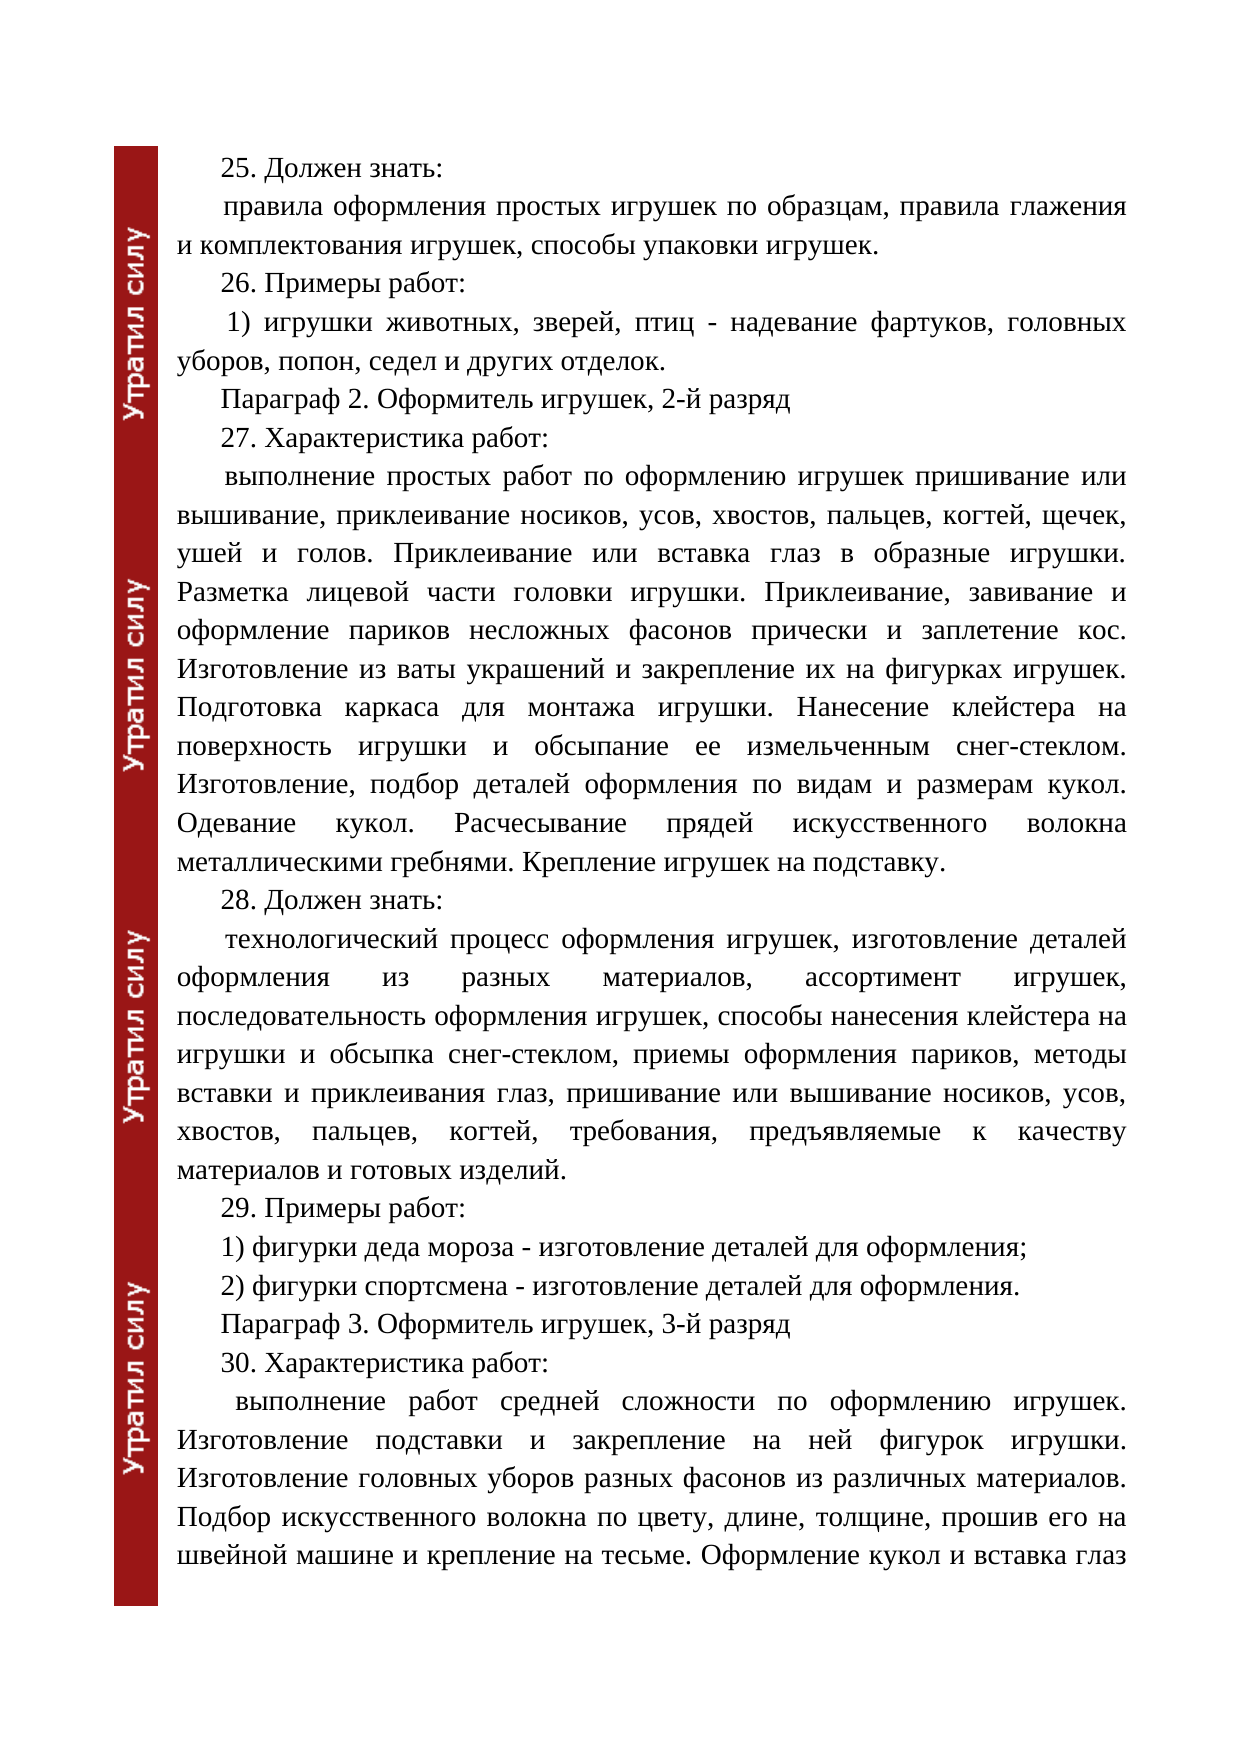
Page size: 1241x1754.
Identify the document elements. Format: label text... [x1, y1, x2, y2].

text 27. Характеристика работ: [112, 420, 1128, 453]
picture [114, 1378, 158, 1383]
picture [114, 916, 158, 921]
picture [114, 1301, 158, 1306]
picture [114, 877, 158, 882]
picture [114, 1571, 158, 1606]
picture [114, 183, 158, 188]
text правила оформления простых игрушек по образцам, правила глажения и комплектования игрушек, способы упаковки игрушек. [112, 188, 1128, 261]
text Параграф 3. Оформитель игрушек, 3-й разряд [112, 1306, 1128, 1340]
text 1) фигурки деда мороза - изготовление деталей для оформления; [112, 1229, 1128, 1263]
text 25. Должен знать: [112, 150, 1128, 183]
picture [114, 261, 158, 266]
text технологический процесс оформления игрушек, изготовление деталей оформления из разных материалов, ассортимент игрушек, последовательность оформления игрушек, способы нанесения клейстера на игрушки и обсыпка снег-стеклом, приемы оформления париков, методы вставки и приклеивания глаз, пришивание или вышивание носиков, усов, хвостов, пальцев, когтей, требования, предъявляемые к качеству материалов и готовых изделий. [112, 921, 1128, 1186]
text 30. Характеристика работ: [112, 1345, 1128, 1378]
picture [114, 415, 158, 420]
picture [114, 376, 158, 381]
text 1) игрушки животных, зверей, птиц - надевание фартуков, головных уборов, попон, седел и других отделок. [112, 304, 1128, 376]
text 28. Должен знать: [112, 882, 1128, 916]
picture [114, 1263, 158, 1268]
picture [114, 299, 158, 304]
text Параграф 2. Оформитель игрушек, 2-й разряд [112, 381, 1128, 415]
text 29. Примеры работ: [112, 1191, 1128, 1224]
text 2) фигурки спортсмена - изготовление деталей для оформления. [112, 1268, 1128, 1301]
text выполнение простых работ по оформлению игрушек пришивание или вышивание, приклеивание носиков, усов, хвостов, пальцев, когтей, щечек, ушей и голов. Приклеивание или вставка глаз в образные игрушки. Разметка лицевой части головки игрушки. Приклеивание, завивание и оформление париков несложных фасонов прически и заплетение кос. Изготовление из ваты украшений и закрепление их на фигурках игрушек. Подготовка каркаса для монтажа игрушки. Нанесение клейстера на поверхность игрушки и обсыпание ее измельченным снег-стеклом. Изготовление, подбор деталей оформления по видам и размерам кукол. Одевание кукол. Расчесывание прядей искусственного волокна металлическими гребнями. Крепление игрушек на подставку. [112, 458, 1128, 877]
picture [114, 1186, 158, 1191]
text 26. Примеры работ: [112, 266, 1128, 299]
picture [114, 146, 158, 150]
picture [114, 1340, 158, 1345]
picture [114, 453, 158, 458]
picture [114, 1224, 158, 1229]
